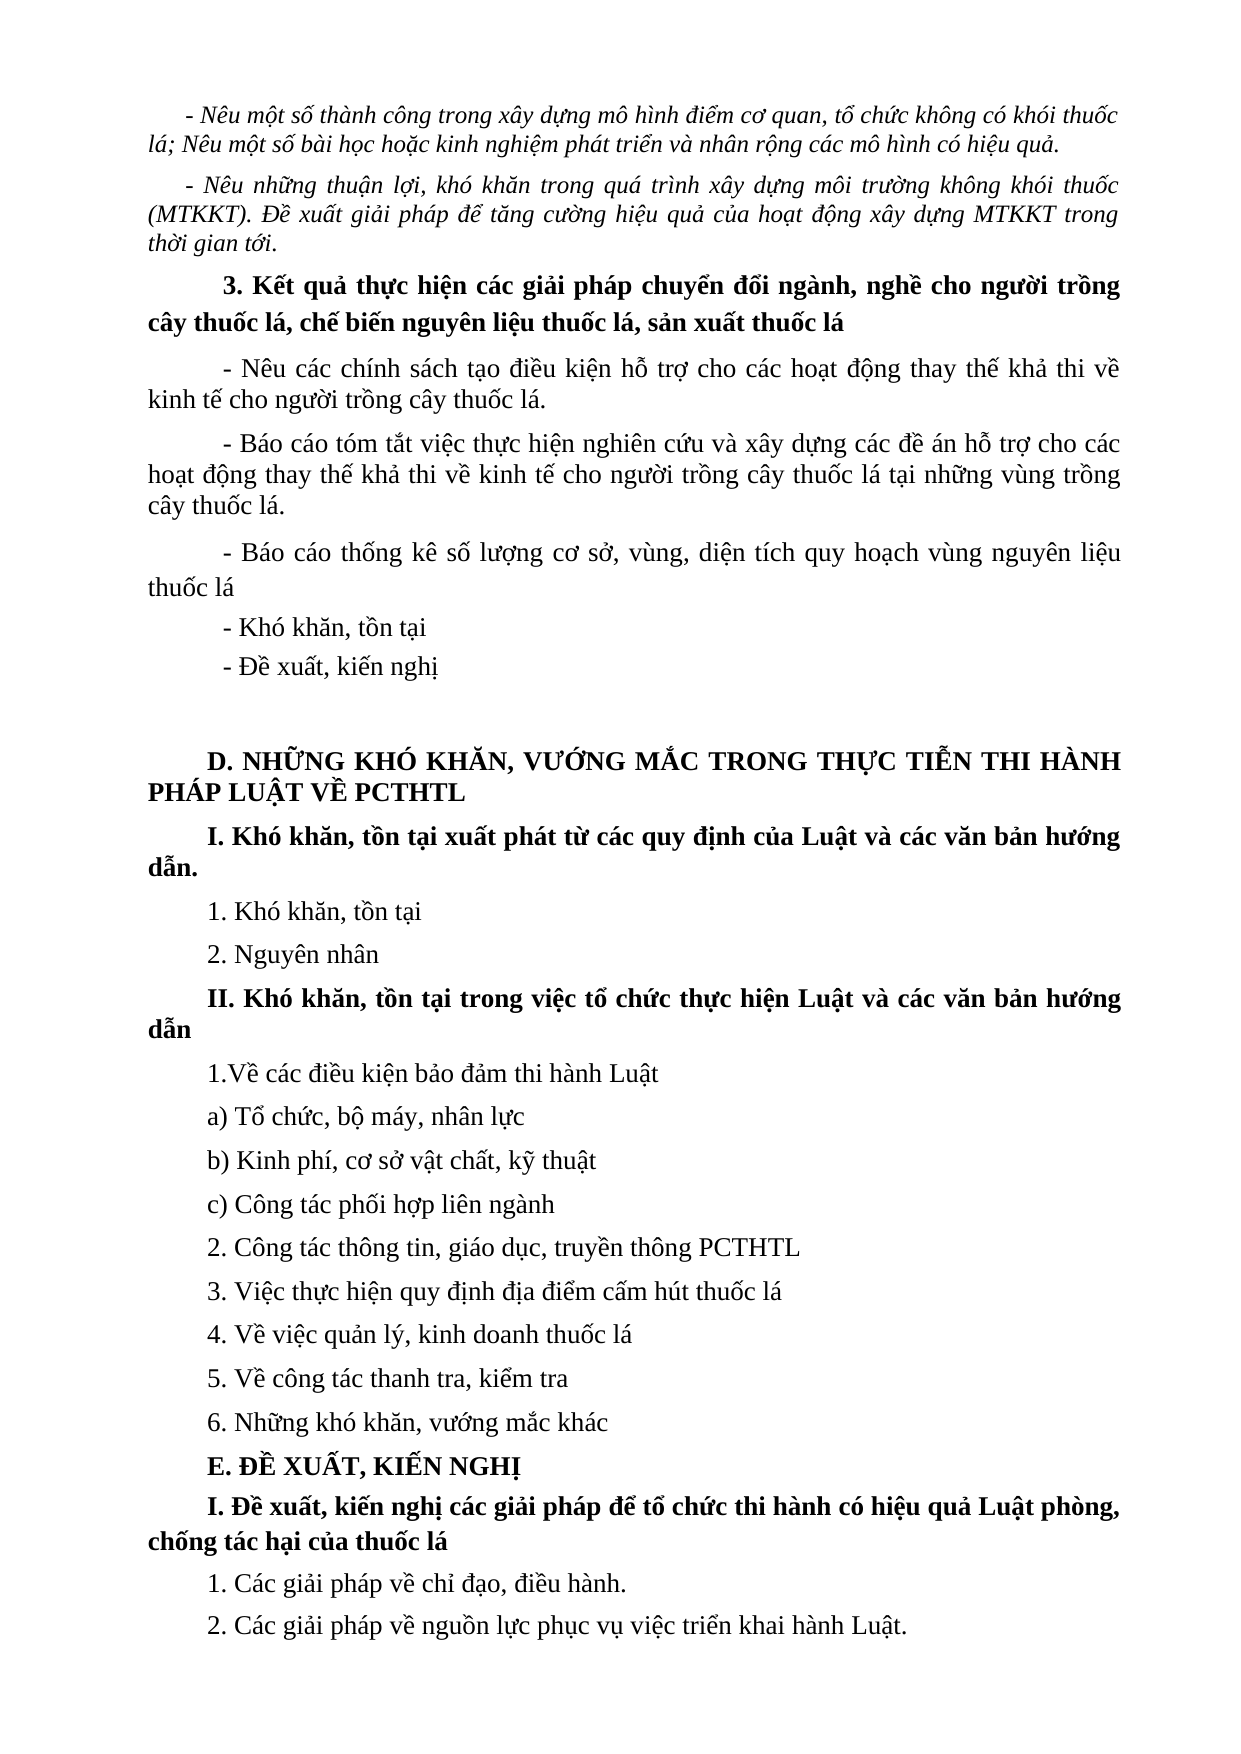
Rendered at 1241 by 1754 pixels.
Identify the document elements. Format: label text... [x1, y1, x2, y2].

text - Báo cáo tóm tắt việc thực hiện nghiên cứu và xây dựng các đề án hỗ trợ cho các hoạt động thay thế khả thi về kinh tế cho người trồng cây thuốc lá tại những vùng trồng cây thuốc lá. [148, 427, 1122, 520]
text a) Tổ chức, bộ máy, nhân lực [148, 1100, 1122, 1132]
text 2. Công tác thông tin, giáo dục, truyền thông PCTHTL [148, 1231, 1122, 1262]
text D. NHỮNG KHÓ KHĂN, VƯỚNG MẮC TRONG THỰC TIỄN THI HÀNH PHÁP LUẬT VỀ PCTHTL [148, 745, 1122, 807]
text E. ĐỀ XUẤT, KIẾN NGHỊ [148, 1449, 1122, 1481]
text b) Kinh phí, cơ sở vật chất, kỹ thuật [148, 1144, 1122, 1175]
text 3. Kết quả thực hiện các giải pháp chuyển đổi ngành, nghề cho người trồng cây thuốc lá, chế biến nguyên liệu thuốc lá, sản xuất thuốc lá [148, 269, 1122, 338]
text I. Khó khăn, tồn tại xuất phát từ các quy định của Luật và các văn bản hướng dẫn. [148, 820, 1122, 882]
text - Nêu những thuận lợi, khó khăn trong quá trình xây dựng môi trường không khói thuốc (MTKKT). Đề xuất giải pháp để tăng cường hiệu quả của hoạt động xây dựng MTKKT trong thời gian tới. [148, 170, 1122, 257]
text 1.Về các điều kiện bảo đảm thi hành Luật [148, 1057, 1122, 1088]
text 5. Về công tác thanh tra, kiểm tra [148, 1362, 1122, 1393]
text 2. Nguyên nhân [148, 938, 1122, 969]
text II. Khó khăn, tồn tại trong việc tổ chức thực hiện Luật và các văn bản hướng dẫn [148, 982, 1122, 1044]
text I. Đề xuất, kiến nghị các giải pháp để tổ chức thi hành có hiệu quả Luật phòng, chống tác hại của thuốc lá [148, 1487, 1122, 1558]
text - Báo cáo thống kê số lượng cơ sở, vùng, diện tích quy hoạch vùng nguyên liệu thuốc lá [148, 533, 1122, 604]
text 1. Các giải pháp về chỉ đạo, điều hành. [148, 1564, 1122, 1599]
text c) Công tác phối hợp liên ngành [148, 1188, 1122, 1219]
text - Đề xuất, kiến nghị [148, 647, 1122, 683]
text - Khó khăn, tồn tại [148, 608, 1122, 643]
text 4. Về việc quản lý, kinh doanh thuốc lá [148, 1319, 1122, 1350]
text 1. Khó khăn, tồn tại [148, 895, 1122, 926]
text - Nêu các chính sách tạo điều kiện hỗ trợ cho các hoạt động thay thế khả thi về kinh tế cho người trồng cây thuốc lá. [148, 352, 1122, 414]
text - Nêu một số thành công trong xây dựng mô hình điểm cơ quan, tổ chức không có khói thuốc lá; Nêu một số bài học hoặc kinh nghiệm phát triển và nhân rộng các mô hình có hiệu quả. [148, 100, 1122, 158]
text 6. Những khó khăn, vướng mắc khác [148, 1406, 1122, 1437]
text 2. Các giải pháp về nguồn lực phục vụ việc triển khai hành Luật. [148, 1606, 1122, 1641]
text 3. Việc thực hiện quy định địa điểm cấm hút thuốc lá [148, 1275, 1122, 1306]
